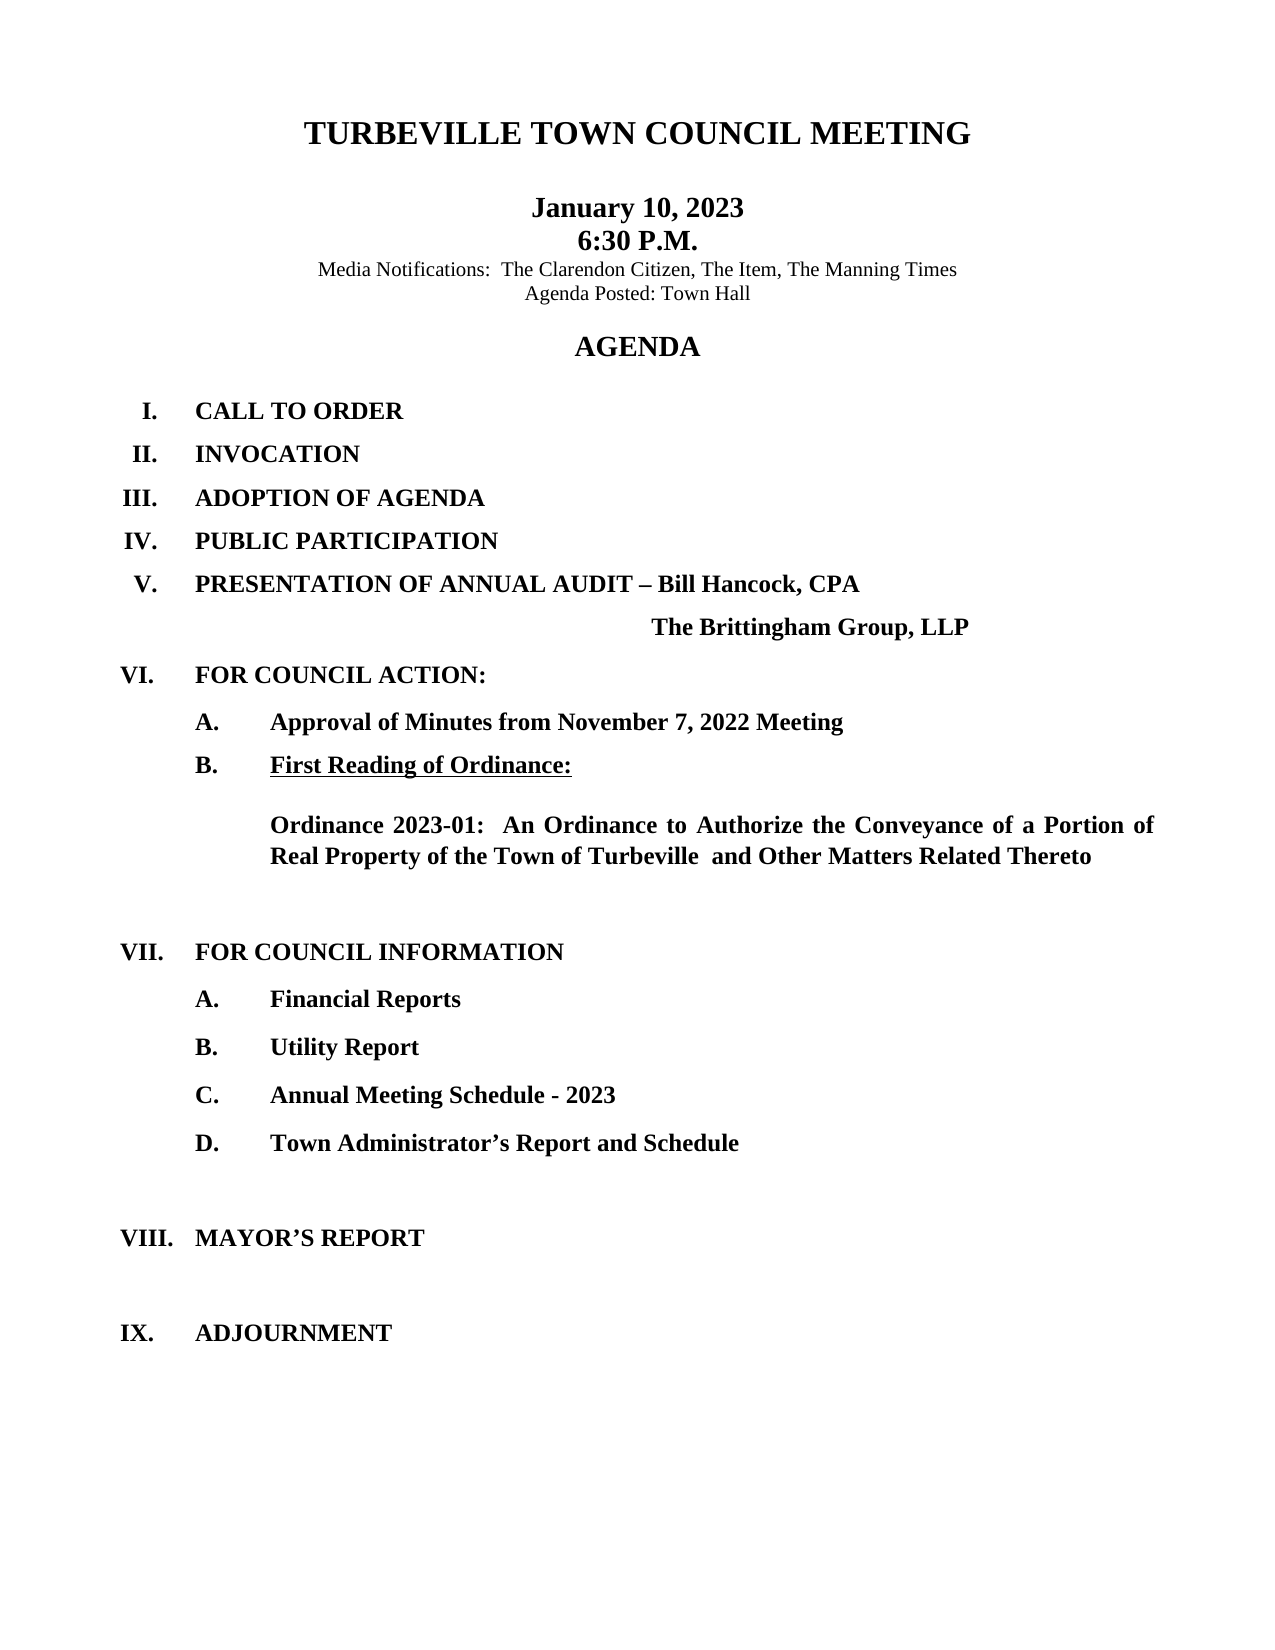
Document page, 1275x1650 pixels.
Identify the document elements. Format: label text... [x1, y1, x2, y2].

text Agenda Posted: Town Hall [120, 281, 1155, 305]
text IX. ADJOURNMENT [120, 1318, 1155, 1347]
text D. Town Administrator’s Report and Schedule [120, 1128, 1155, 1156]
list The Brittingham Group, LLP [195, 612, 1155, 641]
list INVOCATION [157, 439, 1155, 468]
list CALL TO ORDER [157, 396, 1155, 425]
text AGENDA [120, 329, 1155, 363]
text 6:30 P.M. [120, 223, 1155, 257]
text B. Utility Report [120, 1032, 1155, 1061]
text A. Financial Reports [120, 984, 1155, 1013]
list Approval of Minutes from November 7, 2022 Meeting [195, 707, 1155, 736]
list PRESENTATION OF ANNUAL AUDIT – Bill Hancock, CPA [157, 569, 1155, 598]
text VI. FOR COUNCIL ACTION: [120, 660, 1155, 688]
text C. Annual Meeting Schedule - 2023 [120, 1080, 1155, 1109]
text TURBEVILLE TOWN COUNCIL MEETING [120, 113, 1155, 152]
list PUBLIC PARTICIPATION [157, 526, 1155, 554]
text VIII. MAYOR’S REPORT [120, 1223, 1155, 1252]
list ADOPTION OF AGENDA [157, 483, 1155, 511]
text January 10, 2023 [120, 190, 1155, 223]
text Ordinance 2023-01: An Ordinance to Authorize the Conveyance of a Portion of Real Property of the Town of Turbeville and Other Matters Related Thereto [270, 810, 1155, 870]
list First Reading of Ordinance: [195, 751, 1155, 779]
text VII. FOR COUNCIL INFORMATION [120, 937, 1155, 966]
text Media Notifications: The Clarendon Citizen, The Item, The Manning Times [120, 257, 1155, 281]
